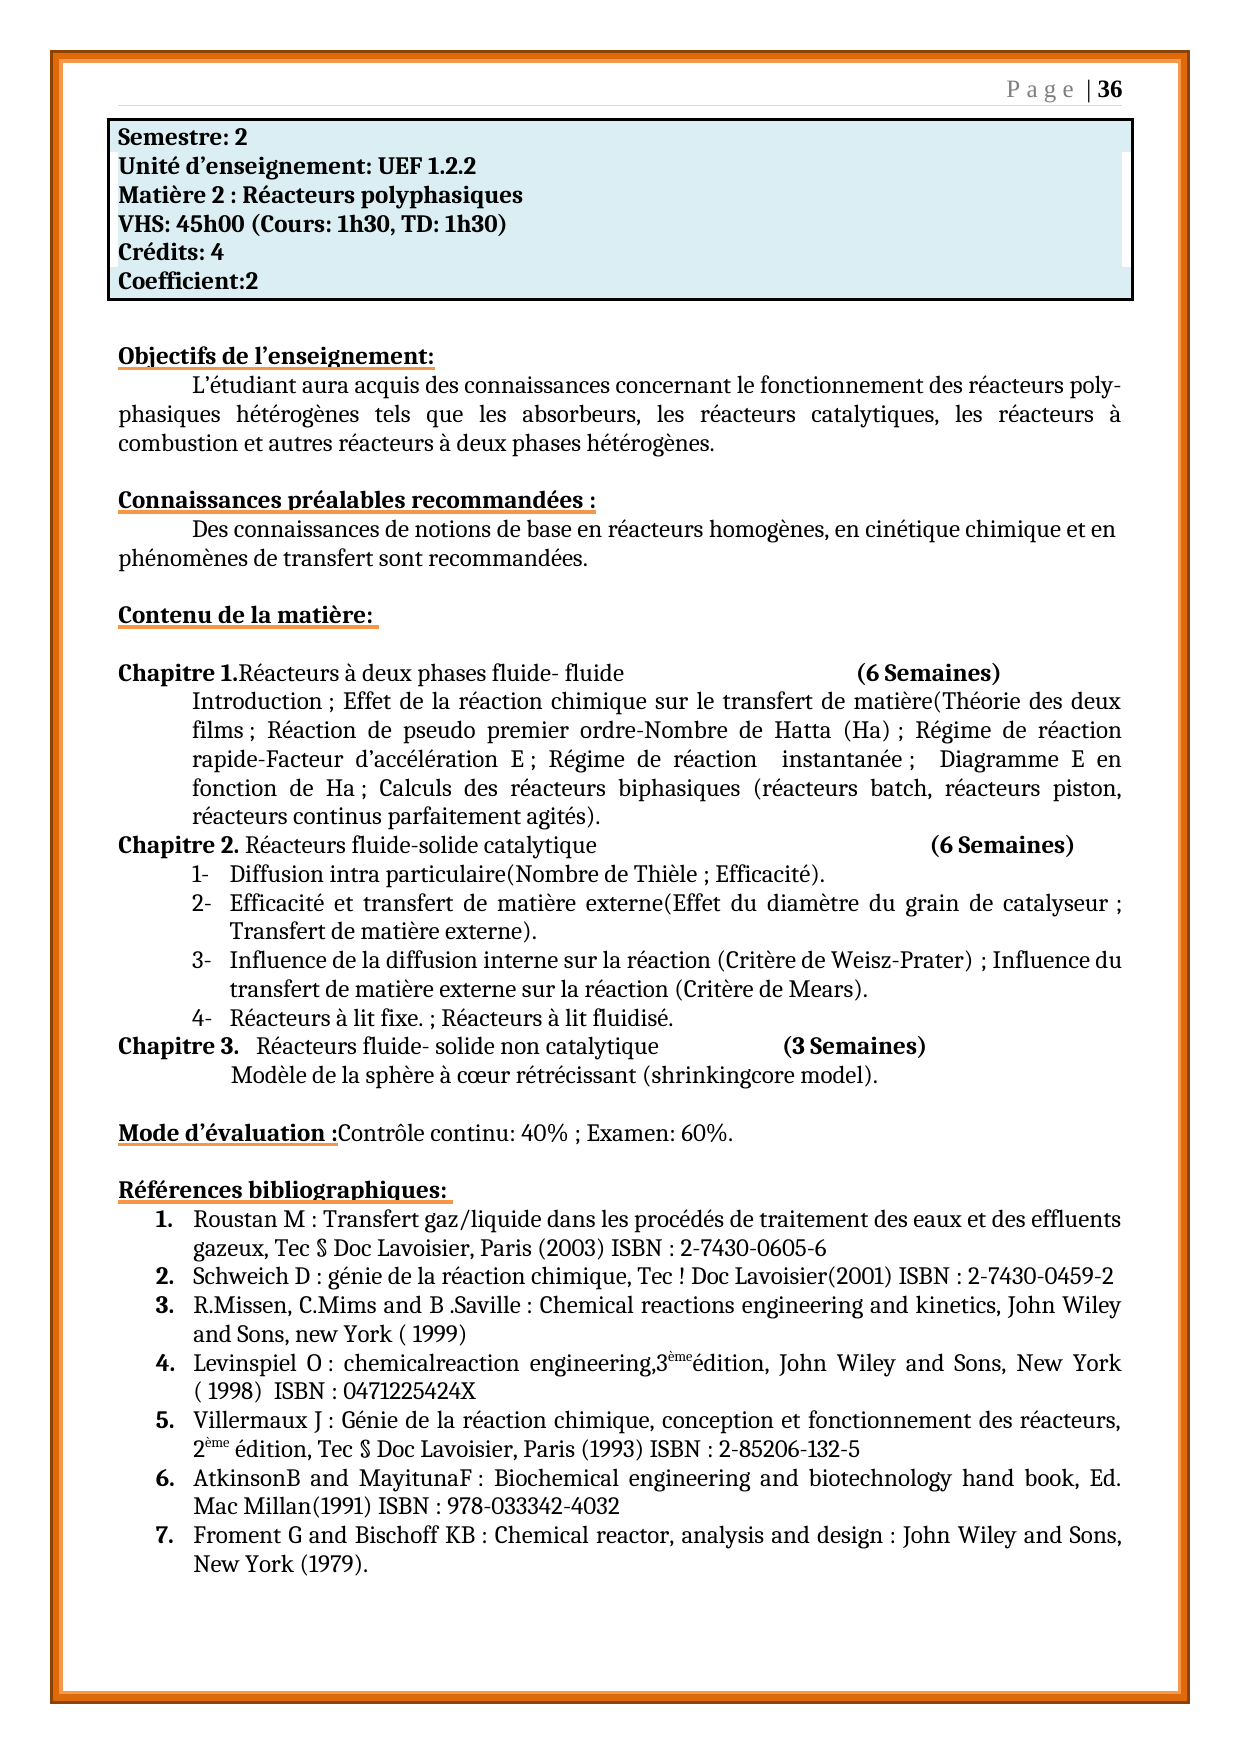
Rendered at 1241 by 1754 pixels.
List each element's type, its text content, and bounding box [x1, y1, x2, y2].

list Levinspiel O : chemicalreaction engineering,3èmeédition, John Wiley and Sons, New York ( 1998) ISBN : 0471225424X [156, 1348, 1122, 1406]
text Coefficient:2 [110, 262, 1131, 298]
list Réacteurs à lit fixe. ; Réacteurs à lit fluidisé. [192, 1003, 1122, 1032]
text Mode d’évaluation :Contrôle continu: 40% ; Examen: 60%. [118, 1118, 1122, 1147]
list Schweich D : génie de la réaction chimique, Tec ! Doc Lavoisier(2001) ISBN : 2-7430-0459-2 [156, 1262, 1122, 1291]
list Influence de la diffusion interne sur la réaction (Critère de Weisz-Prater) ; Influence du transfert de matière externe sur la réaction (Critère de Mears). [192, 946, 1122, 1003]
text Matière 2 : Réacteurs polyphasiques [118, 181, 1122, 209]
list AtkinsonB and MayitunaF : Biochemical engineering and biotechnology hand book, Ed. Mac Millan(1991) ISBN : 978-033342-4032 [156, 1463, 1122, 1521]
list R.Missen, C.Mims and B .Saville : Chemical reactions engineering and kinetics, John Wiley and Sons, new York ( 1999) [156, 1291, 1122, 1348]
text Chapitre 1.Réacteurs à deux phases fluide- fluide (6 Semaines) [118, 658, 1122, 687]
list Diffusion intra particulaire(Nombre de Thièle ; Efficacité). [192, 860, 1122, 888]
text Contenu de la matière: [118, 601, 1122, 630]
text Introduction ; Effet de la réaction chimique sur le transfert de matière(Théorie des deux films ; Réaction de pseudo premier ordre-Nombre de Hatta (Ha) ; Régime de réaction rapide-Facteur d’accélération E ; Régime de réaction instantanée ; Diagramme E en fonction de Ha ; Calculs des réacteurs biphasiques (réacteurs batch, réacteurs piston, réacteurs continus parfaitement agités). [192, 687, 1122, 831]
list Efficacité et transfert de matière externe(Effet du diamètre du grain de catalyseur ; Transfert de matière externe). [192, 888, 1122, 946]
list Froment G and Bischoff KB : Chemical reactor, analysis and design : John Wiley and Sons, New York (1979). [156, 1521, 1122, 1578]
text Objectifs de l’enseignement: [118, 342, 1122, 371]
text Connaissances préalables recommandées : [118, 486, 1122, 515]
list Roustan M : Transfert gaz/liquide dans les procédés de traitement des eaux et des effluents gazeux, Tec § Doc Lavoisier, Paris (2003) ISBN : 2-7430-0605-6 [156, 1205, 1122, 1262]
text Crédits: 4 [118, 238, 1122, 262]
text L’étudiant aura acquis des connaissances concernant le fonctionnement des réacteurs poly-phasiques hétérogènes tels que les absorbeurs, les réacteurs catalytiques, les réacteurs à combustion et autres réacteurs à deux phases hétérogènes. [118, 371, 1122, 457]
text Modèle de la sphère à cœur rétrécissant (shrinkingcore model). [231, 1061, 1122, 1090]
text Unité d’enseignement: UEF 1.2.2 [118, 152, 1122, 181]
text VHS: 45h00 (Cours: 1h30, TD: 1h30) [118, 209, 1122, 238]
text Chapitre 3. Réacteurs fluide- solide non catalytique (3 Semaines) [118, 1032, 1122, 1061]
text Références bibliographiques: [118, 1176, 1122, 1205]
text Chapitre 2. Réacteurs fluide-solide catalytique (6 Semaines) [118, 831, 1122, 860]
text Semestre: 2 [110, 121, 1131, 152]
text Des connaissances de notions de base en réacteurs homogènes, en cinétique chimique et en phénomènes de transfert sont recommandées. [118, 515, 1122, 572]
list Villermaux J : Génie de la réaction chimique, conception et fonctionnement des réacteurs, 2ème édition, Tec § Doc Lavoisier, Paris (1993) ISBN : 2-85206-132-5 [156, 1406, 1122, 1463]
